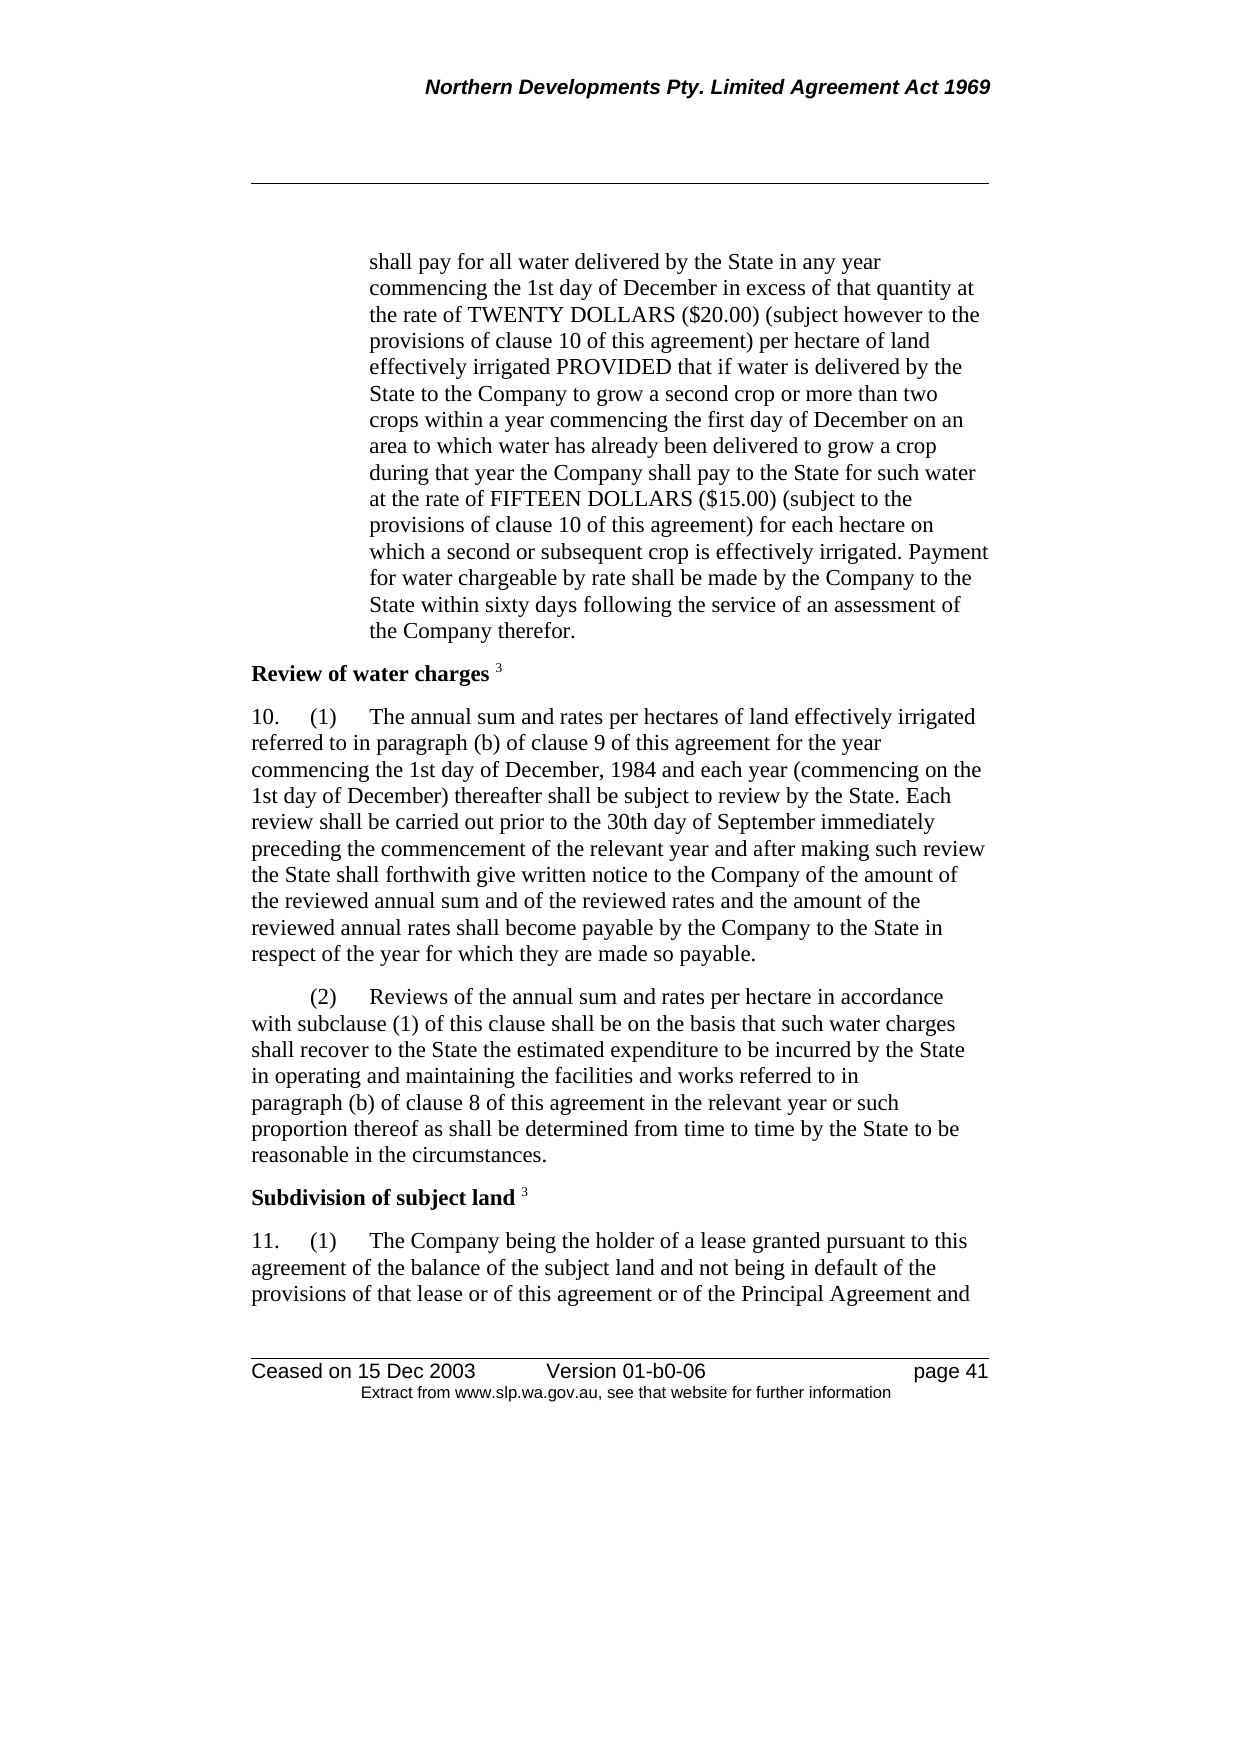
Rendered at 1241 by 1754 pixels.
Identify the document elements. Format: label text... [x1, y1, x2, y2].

text Review of water charges 3 [251, 660, 989, 686]
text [251, 1227, 989, 1306]
text 10. (1) The annual sum and rates per hectares of land effectively irrigated referred to in paragraph (b) of clause 9 of this agreement for the year commencing the 1st day of December, 1984 and each year (commencing on the 1st day of December) thereafter shall be subject to review by the State. Each review shall be carried out prior to the 30th day of September immediately preceding the commencement of the relevant year and after making such review the State shall forthwith give written notice to the Company of the amount of the reviewed annual sum and of the reviewed rates and the amount of the reviewed annual rates shall become payable by the Company to the State in respect of the year for which they are made so payable. [251, 703, 989, 967]
text Subdivision of subject land 3 [251, 1184, 989, 1211]
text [251, 248, 989, 643]
text (2) Reviews of the annual sum and rates per hectare in accordance with subclause (1) of this clause shall be on the basis that such water charges shall recover to the State the estimated expenditure to be incurred by the State in operating and maintaining the facilities and works referred to in paragraph (b) of clause 8 of this agreement in the relevant year or such proportion thereof as shall be determined from time to time by the State to be reasonable in the circumstances. [251, 983, 989, 1168]
